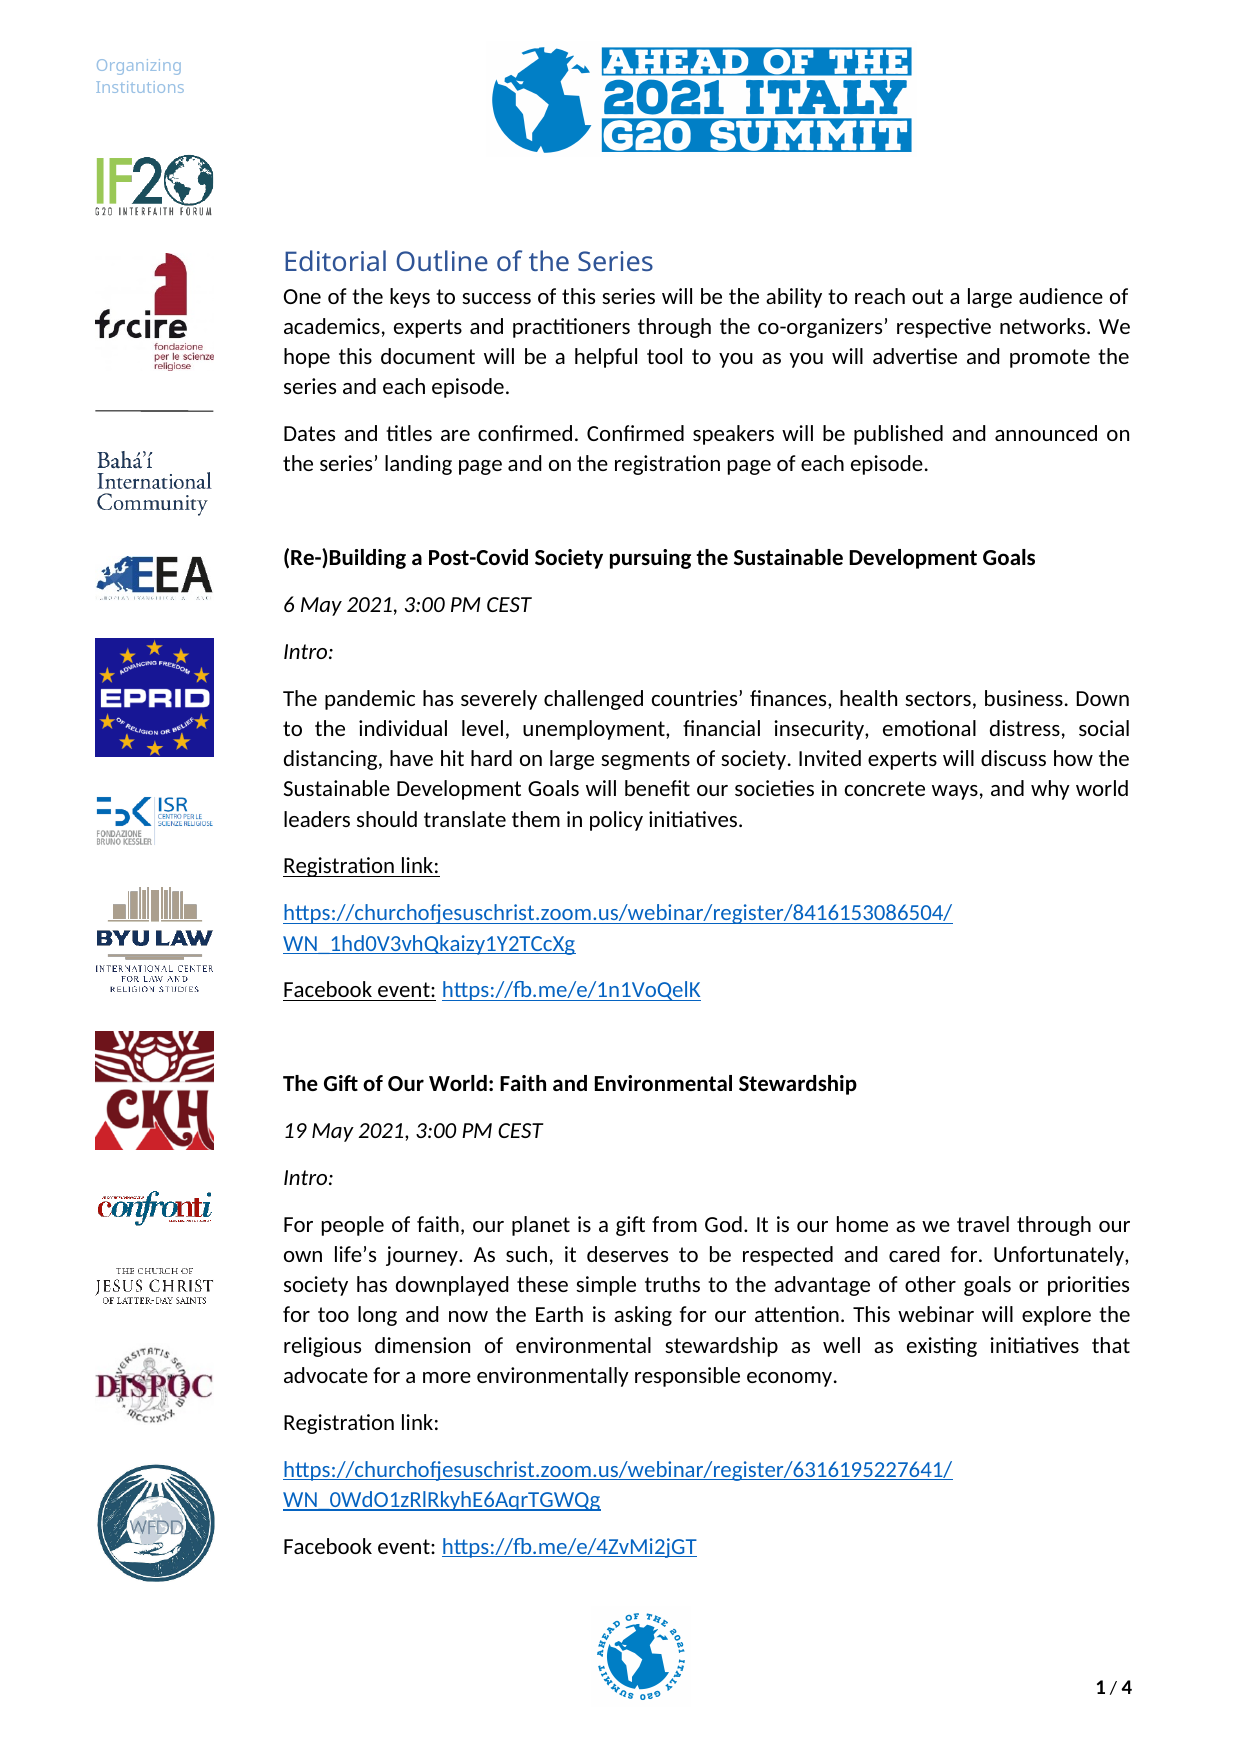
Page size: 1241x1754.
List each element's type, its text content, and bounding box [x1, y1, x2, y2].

list (Re-)Building a Post-Covid Society pursuing the Sustainable Development Goals [283, 543, 1132, 571]
list Intro: [283, 637, 1132, 665]
list Registration link: [283, 852, 1132, 879]
picture [590, 1606, 692, 1707]
list https://churchofjesuschrist.zoom.us/webinar/register/6316195227641/WN_0WdO1zRlRkyhE6AqrTGWQg [283, 1455, 1132, 1513]
picture [95, 556, 214, 601]
picture [95, 1189, 214, 1228]
picture [95, 449, 214, 517]
list Intro: [283, 1163, 1132, 1191]
list 19 May 2021, 3:00 PM CEST [283, 1116, 1132, 1144]
list Facebook event: https://fb.me/e/1n1VoQelK [283, 976, 1132, 1003]
list The Gift of Our World: Faith and Environmental Stewardship [283, 1069, 1132, 1097]
picture [96, 1463, 215, 1582]
text Dates and titles are confirmed. Confirmed speakers will be published and announced on the series’ landing page and on the registration page of each episode. [283, 419, 1132, 477]
picture [486, 41, 917, 157]
picture [95, 253, 214, 371]
picture [95, 887, 214, 994]
picture [95, 1343, 214, 1425]
list The pandemic has severely challenged countries’ finances, health sectors, business. Down to the individual level, unemployment, financial insecurity, emotional distress, social distancing, have hit hard on large segments of society. Invited experts will discuss how the Sustainable Development Goals will benefit our societies in concrete ways, and why world leaders should translate them in policy initiatives. [283, 684, 1132, 833]
subtitle Editorial Outline of the Series [208, 242, 1132, 279]
picture [95, 638, 214, 757]
picture [95, 795, 214, 846]
list https://churchofjesuschrist.zoom.us/webinar/register/8416153086504/WN_1hd0V3vhQkaizy1Y2TCcXg [283, 898, 1132, 957]
list 6 May 2021, 3:00 PM CEST [283, 590, 1132, 618]
list For people of faith, our planet is a gift from God. It is our home as we travel through our own life’s journey. As such, it deserves to be respected and cared for. Unfortunately, society has downplayed these simple truths to the advantage of other goals or priorities for too long and now the Earth is asking for our attention. This webinar will explore the religious dimension of environmental stewardship as well as existing initiatives that advocate for a more environmentally responsible economy. [283, 1210, 1132, 1389]
list Registration link: [283, 1408, 1132, 1436]
picture [95, 1267, 214, 1304]
picture [95, 154, 214, 216]
picture [95, 1031, 214, 1150]
text One of the keys to success of this series will be the ability to reach out a large audience of academics, experts and practitioners through the co-organizers’ respective networks. We hope this document will be a helpful tool to you as you will advertise and promote the series and each episode. [283, 282, 1132, 400]
list Facebook event: https://fb.me/e/4ZvMi2jGT [283, 1532, 1132, 1560]
